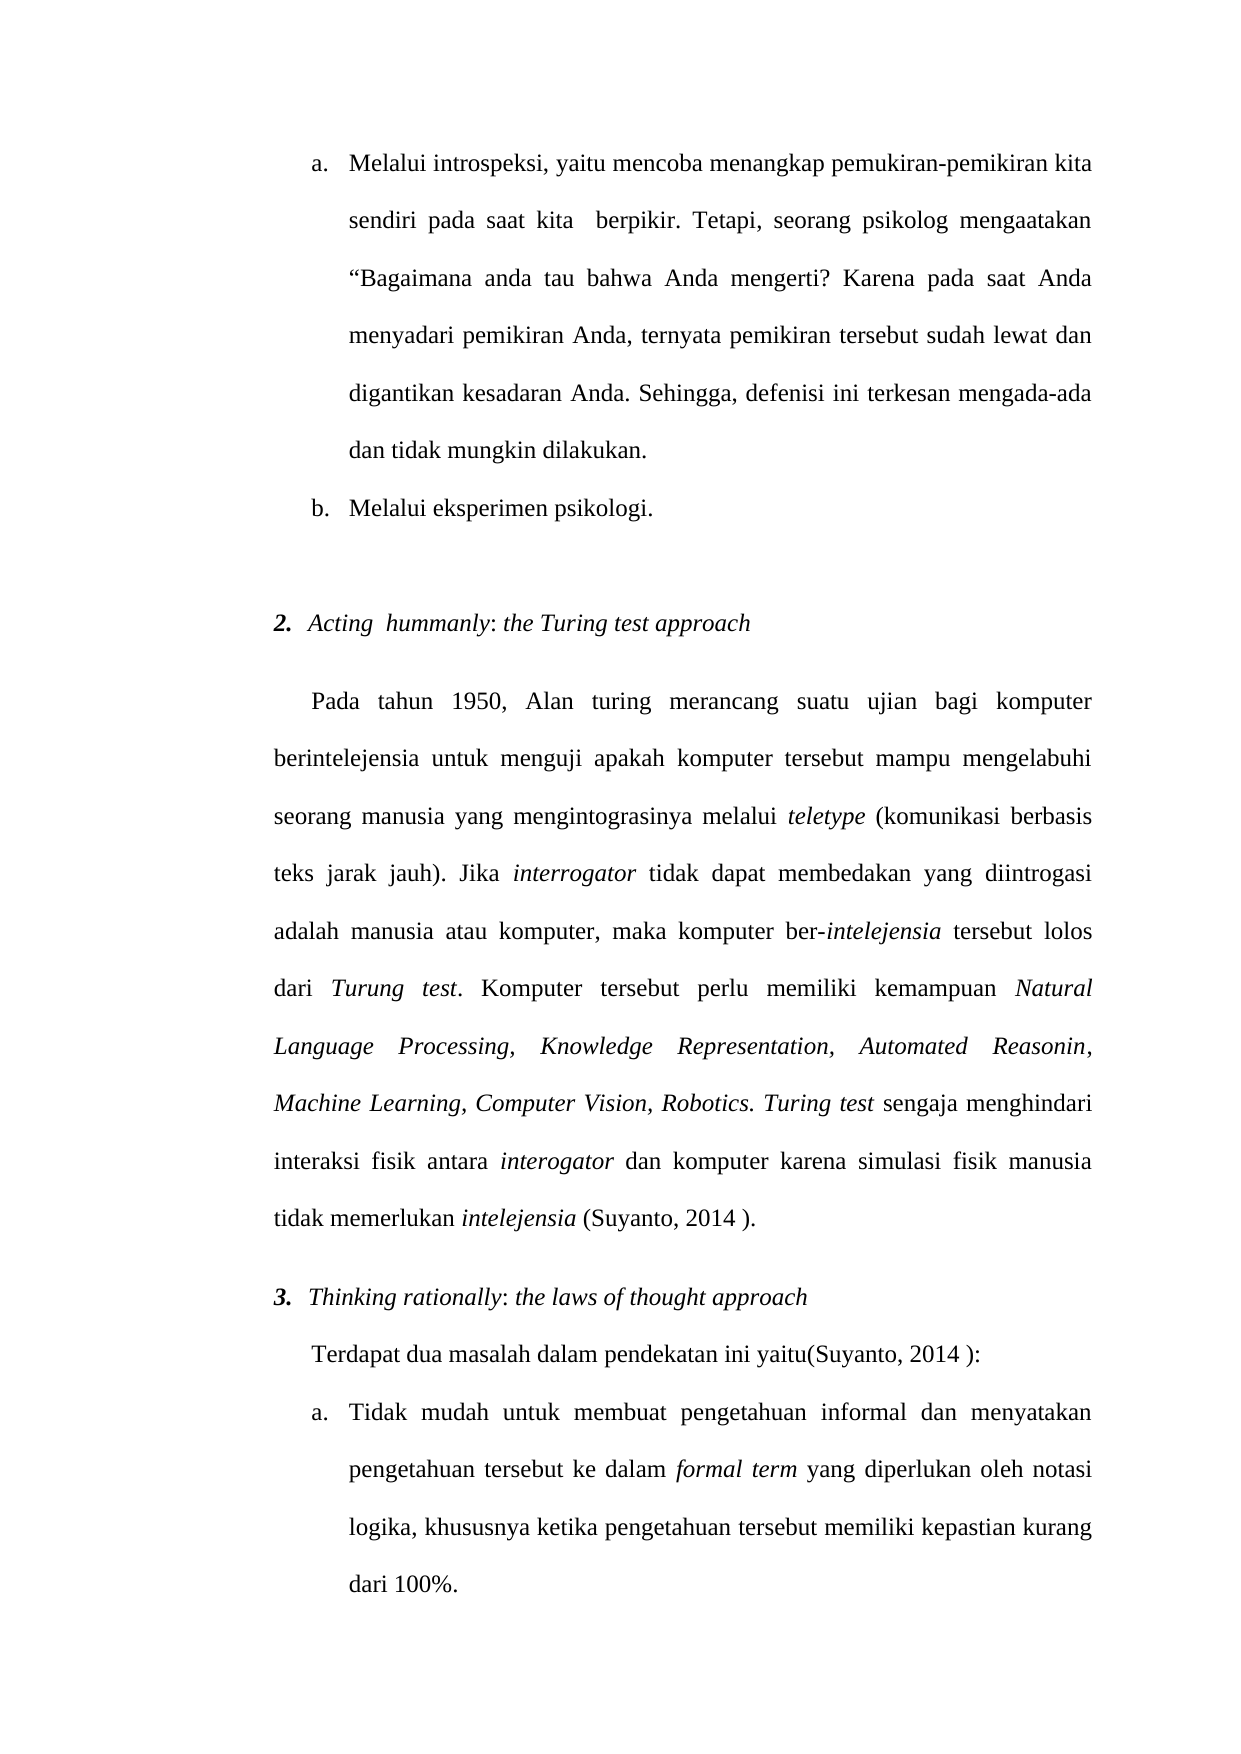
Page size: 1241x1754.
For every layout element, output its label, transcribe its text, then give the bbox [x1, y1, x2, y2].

list Melalui eksperimen psikologi. [311, 493, 1092, 521]
list Melalui introspeksi, yaitu mencoba menangkap pemukiran-pemikiran kita sendiri pada saat kita berpikir. Tetapi, seorang psikolog mengaatakan “Bagaimana anda tau bahwa Anda mengerti? Karena pada saat Anda menyadari pemikiran Anda, ternyata pemikiran tersebut sudah lewat dan digantikan kesadaran Anda. Sehingga, defenisi ini terkesan mengada-ada dan tidak mungkin dilakukan. [311, 148, 1092, 464]
text Pada tahun 1950, Alan turing merancang suatu ujian bagi komputer berintelejensia untuk menguji apakah komputer tersebut mampu mengelabuhi seorang manusia yang mengintograsinya melalui teletype (komunikasi berbasis teks jarak jauh). Jika interrogator tidak dapat membedakan yang diintrogasi adalah manusia atau komputer, maka komputer ber-intelejensia tersebut lolos dari Turung test. Komputer tersebut perlu memiliki kemampuan Natural Language Processing, Knowledge Representation, Automated Reasonin, Machine Learning, Computer Vision, Robotics. Turing test sengaja menghindari interaksi fisik antara interogator dan komputer karena simulasi fisik manusia tidak memerlukan intelejensia (Suyanto, 2014 ). [274, 686, 1092, 1232]
list Acting hummanly: the Turing test approach [274, 608, 1092, 636]
list Tidak mudah untuk membuat pengetahuan informal dan menyatakan pengetahuan tersebut ke dalam formal term yang diperlukan oleh notasi logika, khususnya ketika pengetahuan tersebut memiliki kepastian kurang dari 100%. [311, 1397, 1092, 1598]
list Terdapat dua masalah dalam pendekatan ini yaitu(Suyanto, 2014 ): [311, 1339, 1092, 1368]
list Thinking rationally: the laws of thought approach [274, 1282, 1092, 1311]
